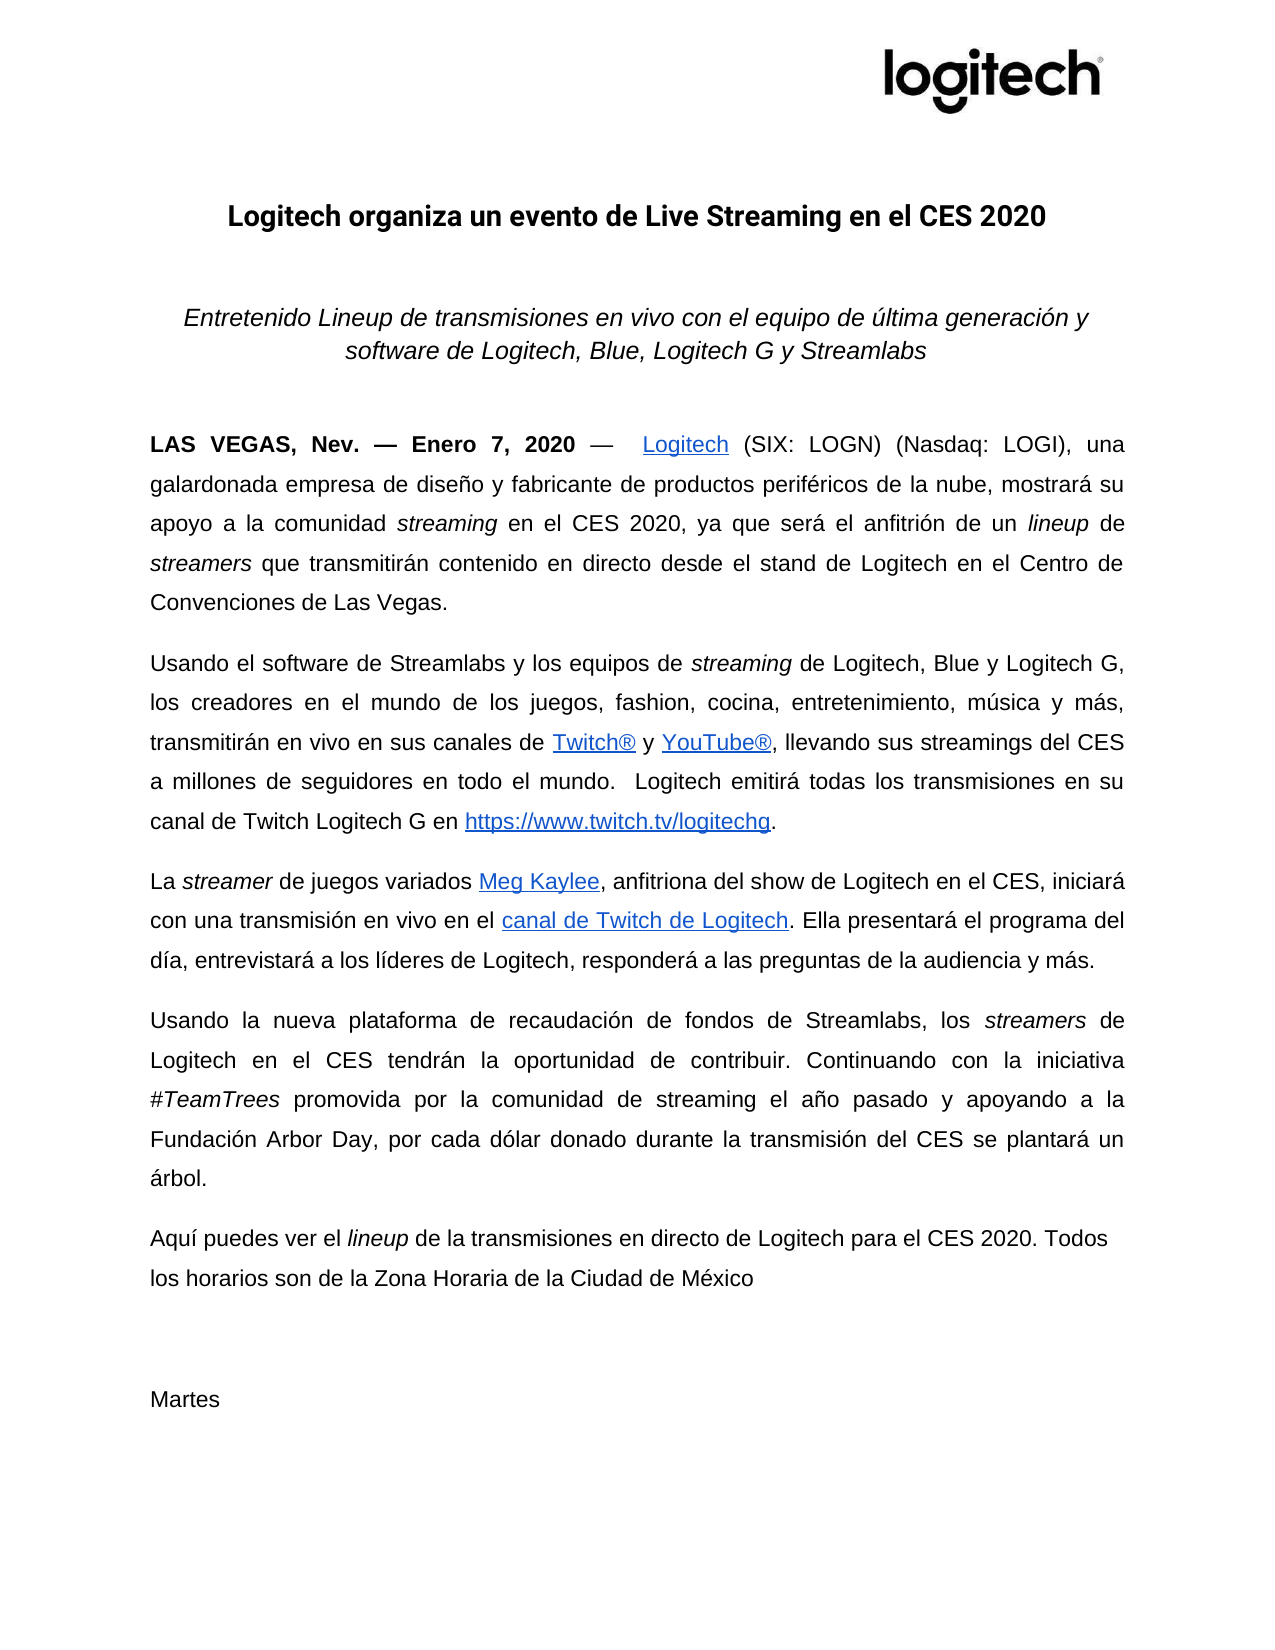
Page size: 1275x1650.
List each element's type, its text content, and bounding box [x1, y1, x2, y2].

text Aquí puedes ver el lineup de la transmisiones en directo de Logitech para el CES 2020. Todos los horarios son de la Zona Horaria de la Ciudad de México [150, 1225, 1125, 1291]
text Entretenido Lineup de transmisiones en vivo con el equipo de última generación y software de Logitech, Blue, Logitech G y Streamlabs [150, 303, 1125, 365]
text Logitech organiza un evento de Live Streaming en el CES 2020 [150, 200, 1125, 234]
text Usando la nueva plataforma de recaudación de fondos de Streamlabs, los streamers de Logitech en el CES tendrán la oportunidad de contribuir. Continuando con la iniciativa #TeamTrees promovida por la comunidad de streaming el año pasado y apoyando a la Fundación Arbor Day, por cada dólar donado durante la transmisión del CES se plantará un árbol. [150, 1007, 1125, 1191]
text Usando el software de Streamlabs y los equipos de streaming de Logitech, Blue y Logitech G, los creadores en el mundo de los juegos, fashion, cocina, entretenimiento, música y más, transmitirán en vivo en sus canales de Twitch® y YouTube®, llevando sus streamings del CES a millones de seguidores en todo el mundo. Logitech emitirá todas los transmisiones en su canal de Twitch Logitech G en https://www.twitch.tv/logitechg. [150, 650, 1125, 834]
picture [806, 37, 1173, 114]
text LAS VEGAS, Nev. — Enero 7, 2020 — Logitech (SIX: LOGN) (Nasdaq: LOGI), una galardonada empresa de diseño y fabricante de productos periféricos de la nube, mostrará su apoyo a la comunidad streaming en el CES 2020, ya que será el anfitrión de un lineup de streamers que transmitirán contenido en directo desde el stand de Logitech en el Centro de Convenciones de Las Vegas. [150, 431, 1125, 616]
text La streamer de juegos variados Meg Kaylee, anfitriona del show de Logitech en el CES, iniciará con una transmisión en vivo en el canal de Twitch de Logitech. Ella presentará el programa del día, entrevistará a los líderes de Logitech, responderá a las preguntas de la audiencia y más. [150, 868, 1125, 973]
text Martes [150, 1386, 1125, 1412]
